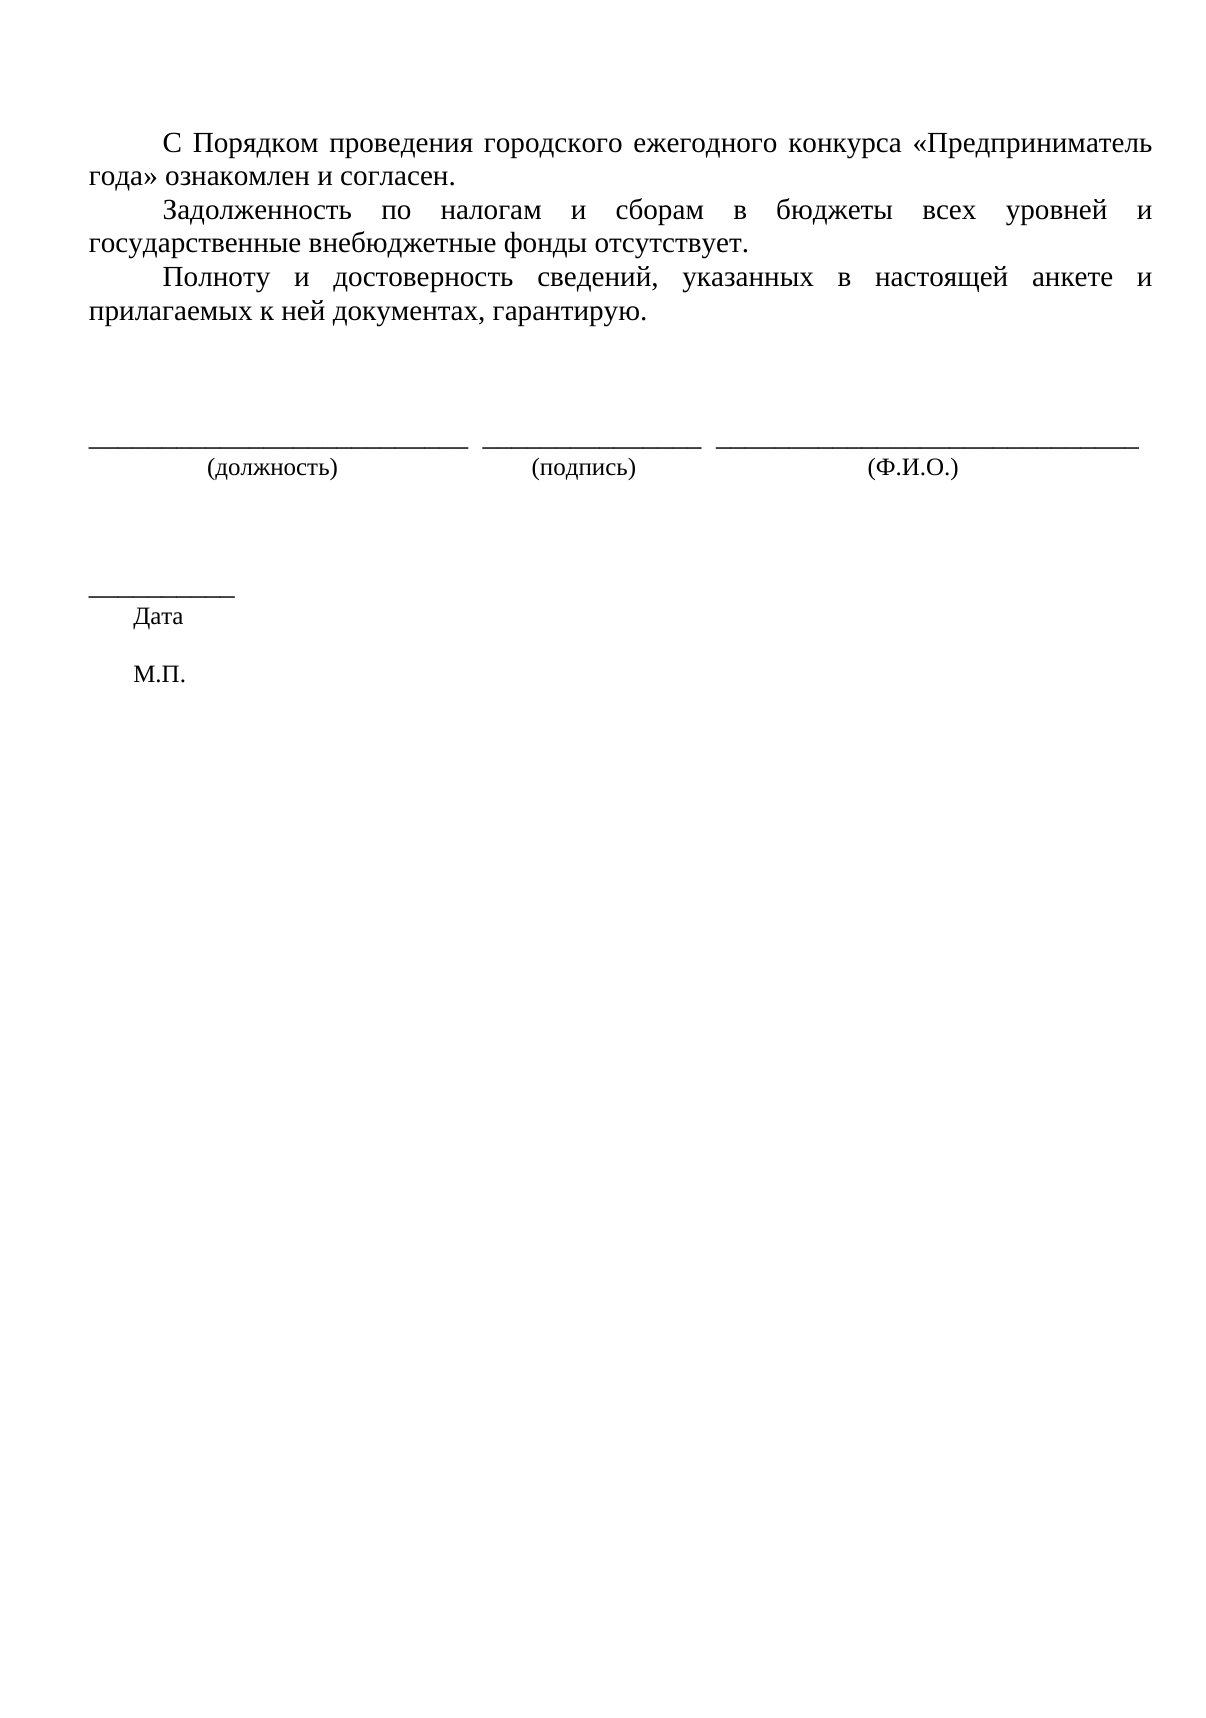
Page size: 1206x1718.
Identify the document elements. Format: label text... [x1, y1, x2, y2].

text (должность) (подпись) (Ф.И.О.) [89, 452, 1153, 480]
text Задолженность по налогам и сборам в бюджеты всех уровней и государственные внебюджетные фонды отсутствует. [89, 192, 1153, 259]
text М.П. [89, 659, 1153, 688]
text Дата [89, 601, 1153, 630]
text __________________________ _______________ _____________________________ [89, 418, 1153, 452]
text Полноту и достоверность сведений, указанных в настоящей анкете и прилагаемых к ней документах, гарантирую. [89, 259, 1153, 326]
text __________ [89, 567, 1153, 601]
text С Порядком проведения городского ежегодного конкурса «Предприниматель года» ознакомлен и согласен. [89, 125, 1153, 192]
